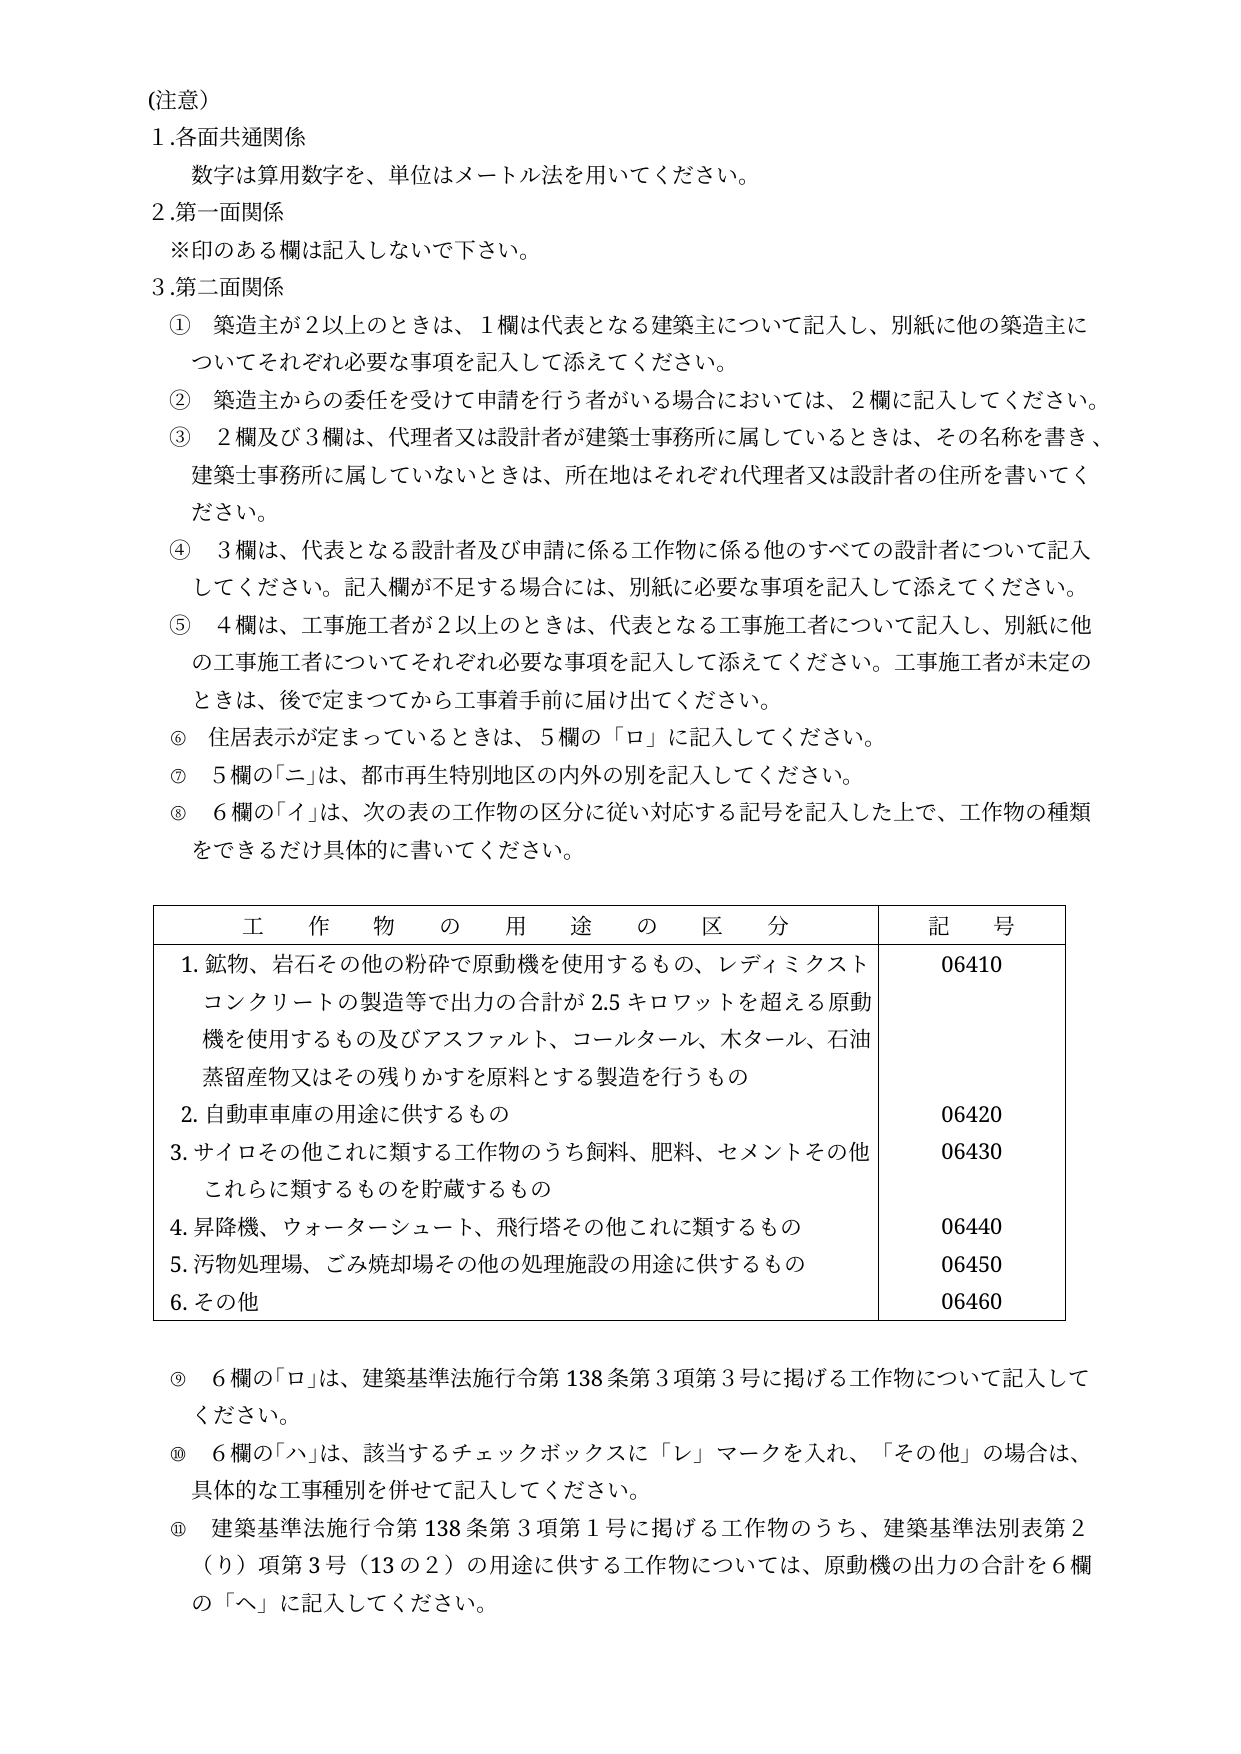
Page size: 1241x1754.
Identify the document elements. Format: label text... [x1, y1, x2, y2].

text ② 築造主からの委任を受けて申請を行う者がいる場合においては、２欄に記入してください。 [148, 380, 1092, 418]
text １.各面共通関係 [148, 118, 1092, 155]
text ⑨ ６欄の｢ロ｣は、建築基準法施行令第138条第３項第３号に掲げる工作物について記入してください。 [169, 1358, 1092, 1433]
text ２.第一面関係 [148, 193, 1092, 230]
text ⑤ ４欄は、工事施工者が２以上のときは、代表となる工事施工者について記入し、別紙に他の工事施工者についてそれぞれ必要な事項を記入して添えてください。工事施工者が未定のときは、後で定まつてから工事着手前に届け出てください。 [148, 605, 1092, 718]
text ⑩ ６欄の｢ハ｣は、該当するチェックボックスに「レ」マークを入れ、「その他」の場合は、具体的な工事種別を併せて記入してください。 [169, 1433, 1092, 1508]
text 数字は算用数字を、単位はメートル法を用いてください。 [148, 155, 1092, 193]
text ④ ３欄は、代表となる設計者及び申請に係る工作物に係る他のすべての設計者について記入してください。記入欄が不足する場合には、別紙に必要な事項を記入して添えてください。 [148, 530, 1092, 605]
text ① 築造主が２以上のときは、１欄は代表となる建築主について記入し、別紙に他の築造主についてそれぞれ必要な事項を記入して添えてください。 [148, 305, 1092, 380]
text ⑦ ５欄の｢ニ｣は、都市再生特別地区の内外の別を記入してください。 [159, 755, 1092, 793]
table_cell 1. 鉱物、岩石その他の粉砕で原動機を使用するもの、レディミクストコンクリートの製造等で出力の合計が2.5キロワットを超える原動機を使用するもの及びアスファルト、コールタール、木タール、石油蒸留産物又はその残りかすを原料とする製造を行うもの 2. 自動車車庫の用途に供するもの 3. サイロその他これに類する工作物のうち飼料、肥料、セメントその他これらに類するものを貯蔵するもの 4. 昇降機、ウォーターシュート、飛行塔その他これに類するもの 5. 汚物処理場、ごみ焼却場その他の処理施設の用途に供するもの 6. その他 [154, 945, 878, 1320]
table_cell 06410 06420 06430 06440 06450 06460 [879, 945, 1065, 1320]
table_header 記 号 [879, 906, 1065, 944]
text ⑪ 建築基準法施行令第138条第３項第１号に掲げる工作物のうち、建築基準法別表第２（り）項第3号（13の２）の用途に供する工作物については、原動機の出力の合計を６欄の「ヘ」に記入してください｡ [170, 1508, 1092, 1621]
text ※印のある欄は記入しないで下さい。 [148, 230, 1092, 268]
text ⑥ 住居表示が定まっているときは、５欄の「ロ」に記入してください。 [159, 718, 1092, 755]
text ⑧ ６欄の｢イ｣は、次の表の工作物の区分に従い対応する記号を記入した上で、工作物の種類をできるだけ具体的に書いてください。 [170, 793, 1092, 868]
text ③ ２欄及び３欄は、代理者又は設計者が建築士事務所に属しているときは、その名称を書き、建築士事務所に属していないときは、所在地はそれぞれ代理者又は設計者の住所を書いてください。 [148, 418, 1092, 530]
table_header 工 作 物 の 用 途 の 区 分 [154, 906, 878, 944]
text ３.第二面関係 [148, 268, 1092, 305]
text (注意） [148, 80, 1092, 118]
